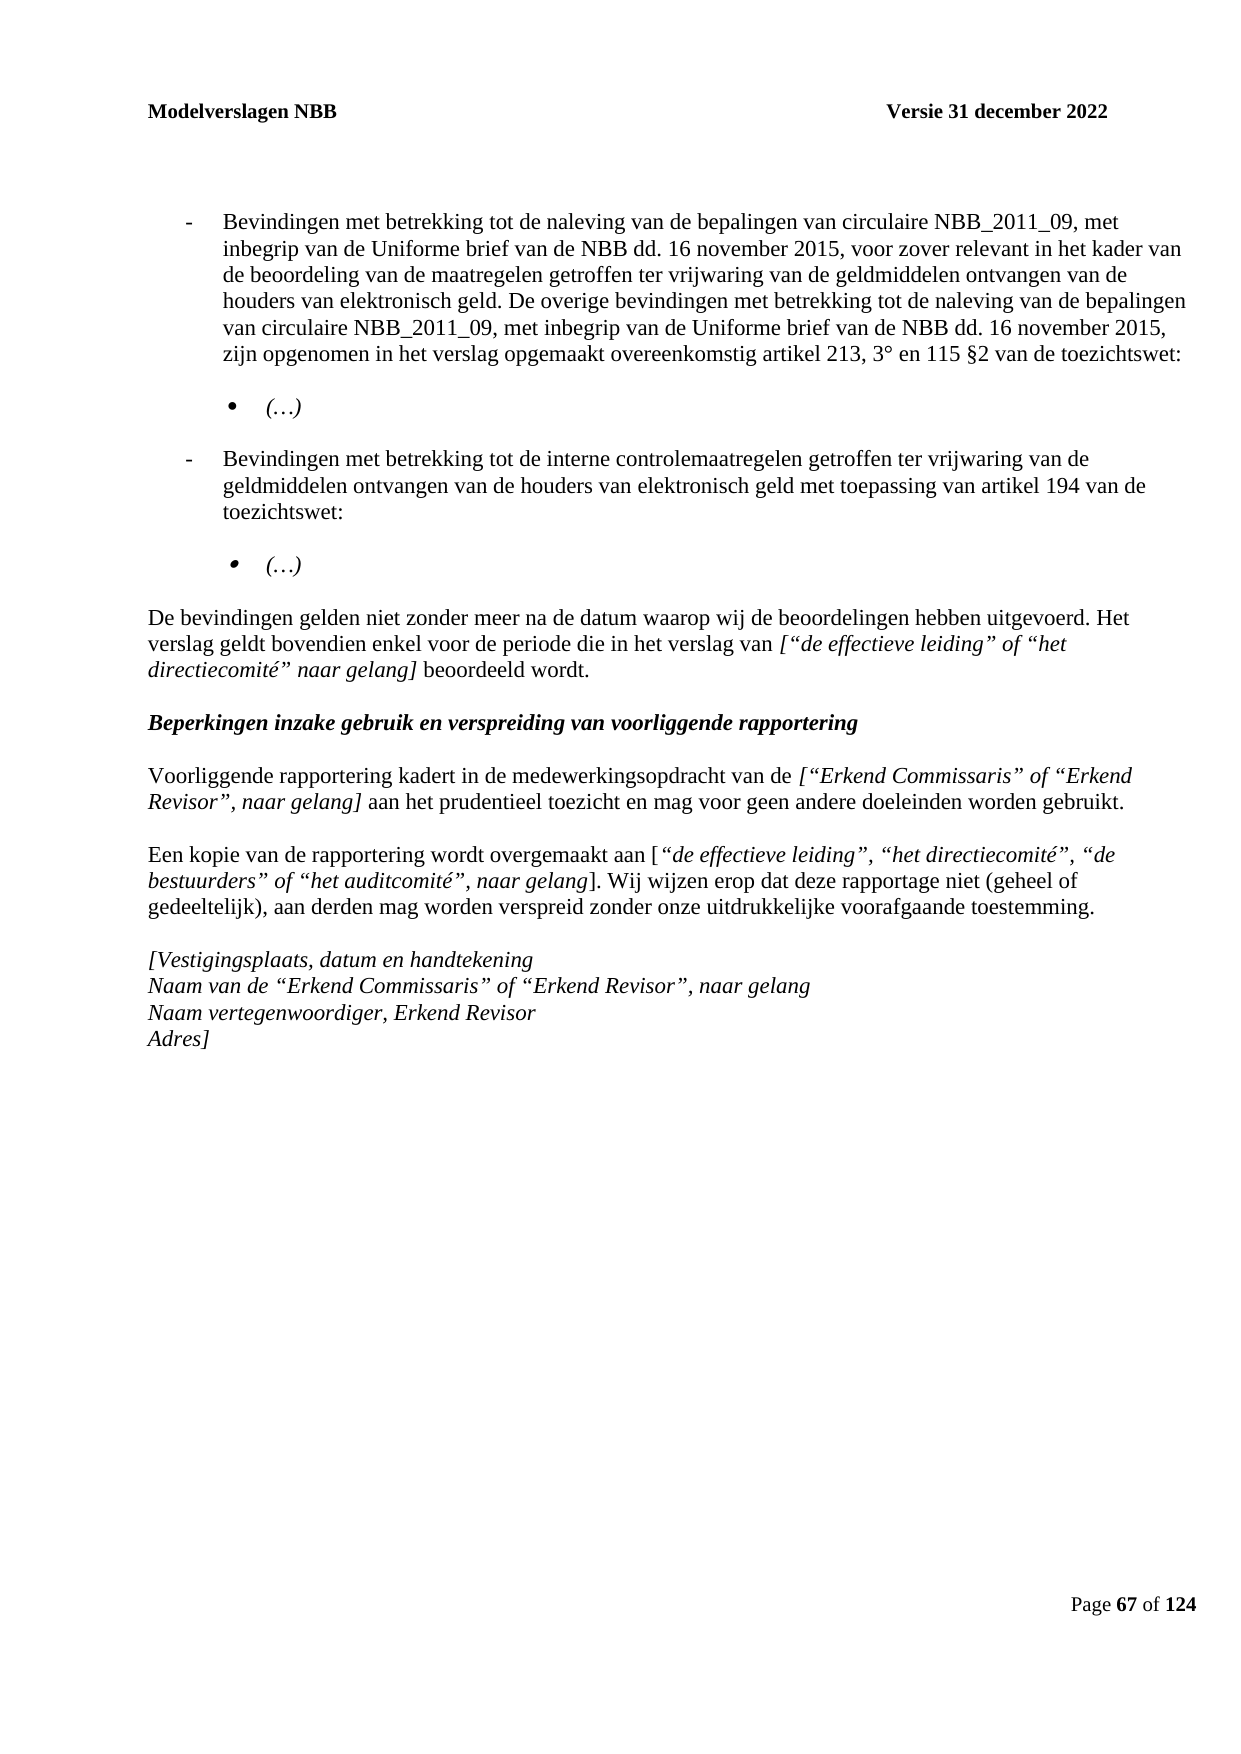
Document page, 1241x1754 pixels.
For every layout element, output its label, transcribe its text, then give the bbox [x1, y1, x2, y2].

list Bevindingen met betrekking tot de interne controlemaatregelen getroffen ter vrijwaring van de geldmiddelen ontvangen van de houders van elektronisch geld met toepassing van artikel 194 van de toezichtswet: [185, 445, 1196, 524]
text Naam van de “Erkend Commissaris” of “Erkend Revisor”, naar gelang [148, 972, 1196, 999]
list Bevindingen met betrekking tot de naleving van de bepalingen van circulaire NBB_2011_09, met inbegrip van de Uniforme brief van de NBB dd. 16 november 2015, voor zover relevant in het kader van de beoordeling van de maatregelen getroffen ter vrijwaring van de geldmiddelen ontvangen van de houders van elektronisch geld. De overige bevindingen met betrekking tot de naleving van de bepalingen van circulaire NBB_2011_09, met inbegrip van de Uniforme brief van de NBB dd. 16 november 2015, zijn opgenomen in het verslag opgemaakt overeenkomstig artikel 213, 3° en 115 §2 van de toezichtswet: [185, 208, 1196, 366]
list (…) [228, 551, 1196, 577]
text Beperkingen inzake gebruik en verspreiding van voorliggende rapportering [148, 709, 1196, 735]
text Een kopie van de rapportering wordt overgemaakt aan [“de effectieve leiding”, “het directiecomité”, “de bestuurders” of “het auditcomité”, naar gelang]. Wij wijzen erop dat deze rapportage niet (geheel of gedeeltelijk), aan derden mag worden verspreid zonder onze uitdrukkelijke voorafgaande toestemming. [148, 841, 1196, 920]
text Naam vertegenwoordiger, Erkend Revisor [148, 999, 1196, 1025]
text De bevindingen gelden niet zonder meer na de datum waarop wij de beoordelingen hebben uitgevoerd. Het verslag geldt bovendien enkel voor de periode die in het verslag van [“de effectieve leiding” of “het directiecomité” naar gelang] beoordeeld wordt. [148, 603, 1196, 683]
text [Vestigingsplaats, datum en handtekening [148, 946, 1196, 972]
text Voorliggende rapportering kadert in de medewerkingsopdracht van de [“Erkend Commissaris” of “Erkend Revisor”, naar gelang] aan het prudentieel toezicht en mag voor geen andere doeleinden worden gebruikt. [148, 762, 1196, 814]
list (…) [228, 393, 1196, 419]
text Adres] [148, 1025, 1196, 1052]
